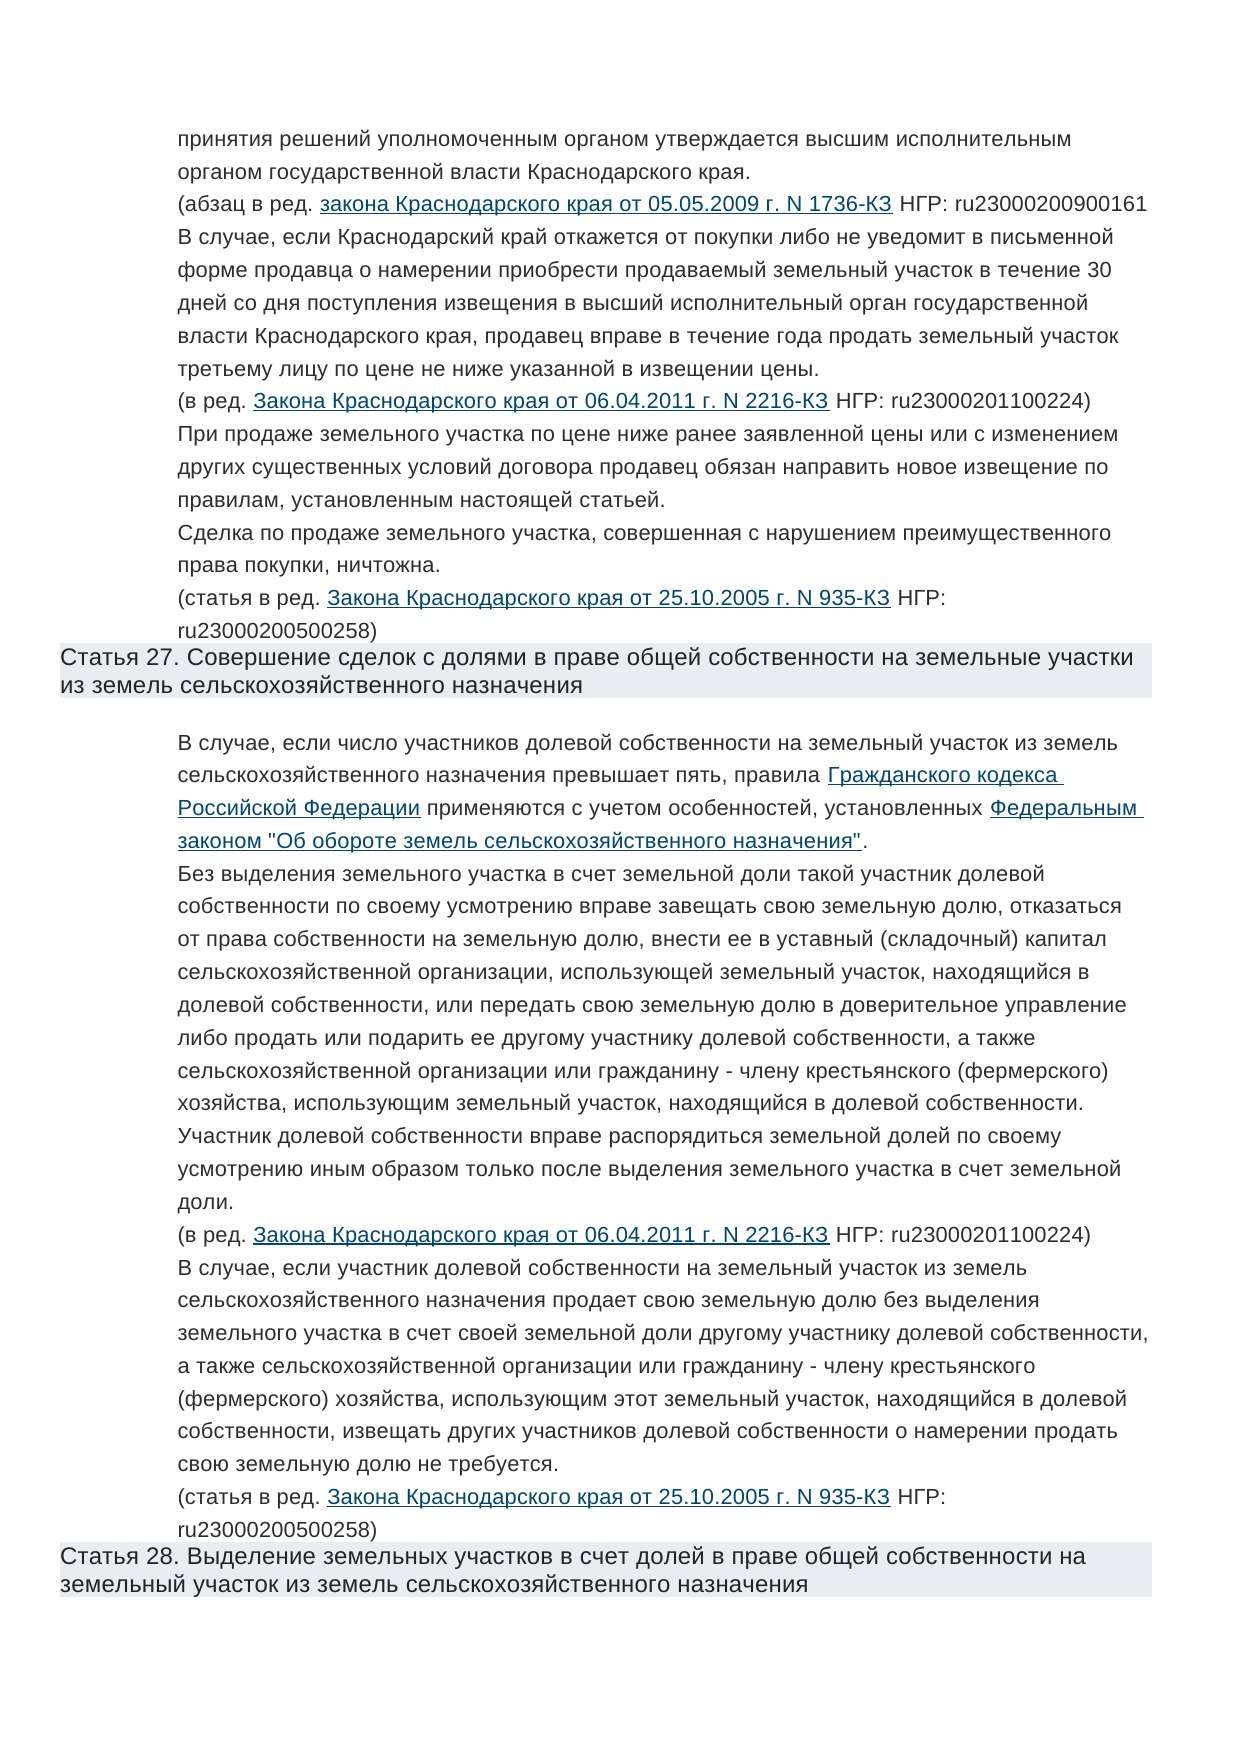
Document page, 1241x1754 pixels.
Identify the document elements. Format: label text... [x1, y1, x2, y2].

text (в ред. Закона Краснодарского края от 06.04.2011 г. N 2216-КЗ НГР: ru23000201100224) [177, 381, 1152, 413]
text Статья 28. Выделение земельных участков в счет долей в праве общей собственности на земельный участок из земель сельскохозяйственного назначения [60, 1542, 1152, 1597]
text Без выделения земельного участка в счет земельной доли такой участник долевой собственности по своему усмотрению вправе завещать свою земельную долю, отказаться от права собственности на земельную долю, внести ее в уставный (складочный) капитал сельскохозяйственной организации, использующей земельный участок, находящийся в долевой собственности, или передать свою земельную долю в доверительное управление либо продать или подарить ее другому участнику долевой собственности, а также сельскохозяйственной организации или гражданину - члену крестьянского (фермерского) хозяйства, использующим земельный участок, находящийся в долевой собственности. Участник долевой собственности вправе распорядиться земельной долей по своему усмотрению иным образом только после выделения земельного участка в счет земельной доли. [177, 853, 1152, 1214]
text В случае, если число участников долевой собственности на земельный участок из земель сельскохозяйственного назначения превышает пять, правила Гражданского кодекса Российской Федерации применяются с учетом особенностей, установленных Федеральным законом "Об обороте земель сельскохозяйственного назначения". [177, 722, 1152, 853]
text Сделка по продаже земельного участка, совершенная с нарушением преимущественного права покупки, ничтожна. [177, 512, 1152, 577]
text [177, 118, 1152, 184]
text При продаже земельного участка по цене ниже ранее заявленной цены или с изменением других существенных условий договора продавец обязан направить новое извещение по правилам, установленным настоящей статьей. [177, 413, 1152, 512]
text (в ред. Закона Краснодарского края от 06.04.2011 г. N 2216-КЗ НГР: ru23000201100224) [177, 1214, 1152, 1247]
text (статья в ред. Закона Краснодарского края от 25.10.2005 г. N 935-КЗ НГР: ru23000200500258) [177, 577, 1152, 643]
text (абзац в ред. закона Краснодарского края от 05.05.2009 г. N 1736-КЗ НГР: ru23000200900161 [177, 184, 1152, 217]
text В случае, если Краснодарский край откажется от покупки либо не уведомит в письменной форме продавца о намерении приобрести продаваемый земельный участок в течение 30 дней со дня поступления извещения в высший исполнительный орган государственной власти Краснодарского края, продавец вправе в течение года продать земельный участок третьему лицу по цене не ниже указанной в извещении цены. [177, 217, 1152, 381]
text В случае, если участник долевой собственности на земельный участок из земель сельскохозяйственного назначения продает свою земельную долю без выделения земельного участка в счет своей земельной доли другому участнику долевой собственности, а также сельскохозяйственной организации или гражданину - члену крестьянского (фермерского) хозяйства, использующим этот земельный участок, находящийся в долевой собственности, извещать других участников долевой собственности о намерении продать свою земельную долю не требуется. [177, 1247, 1152, 1476]
text Статья 27. Совершение сделок с долями в праве общей собственности на земельные участки из земель сельскохозяйственного назначения [60, 643, 1152, 698]
text (статья в ред. Закона Краснодарского края от 25.10.2005 г. N 935-КЗ НГР: ru23000200500258) [177, 1476, 1152, 1542]
